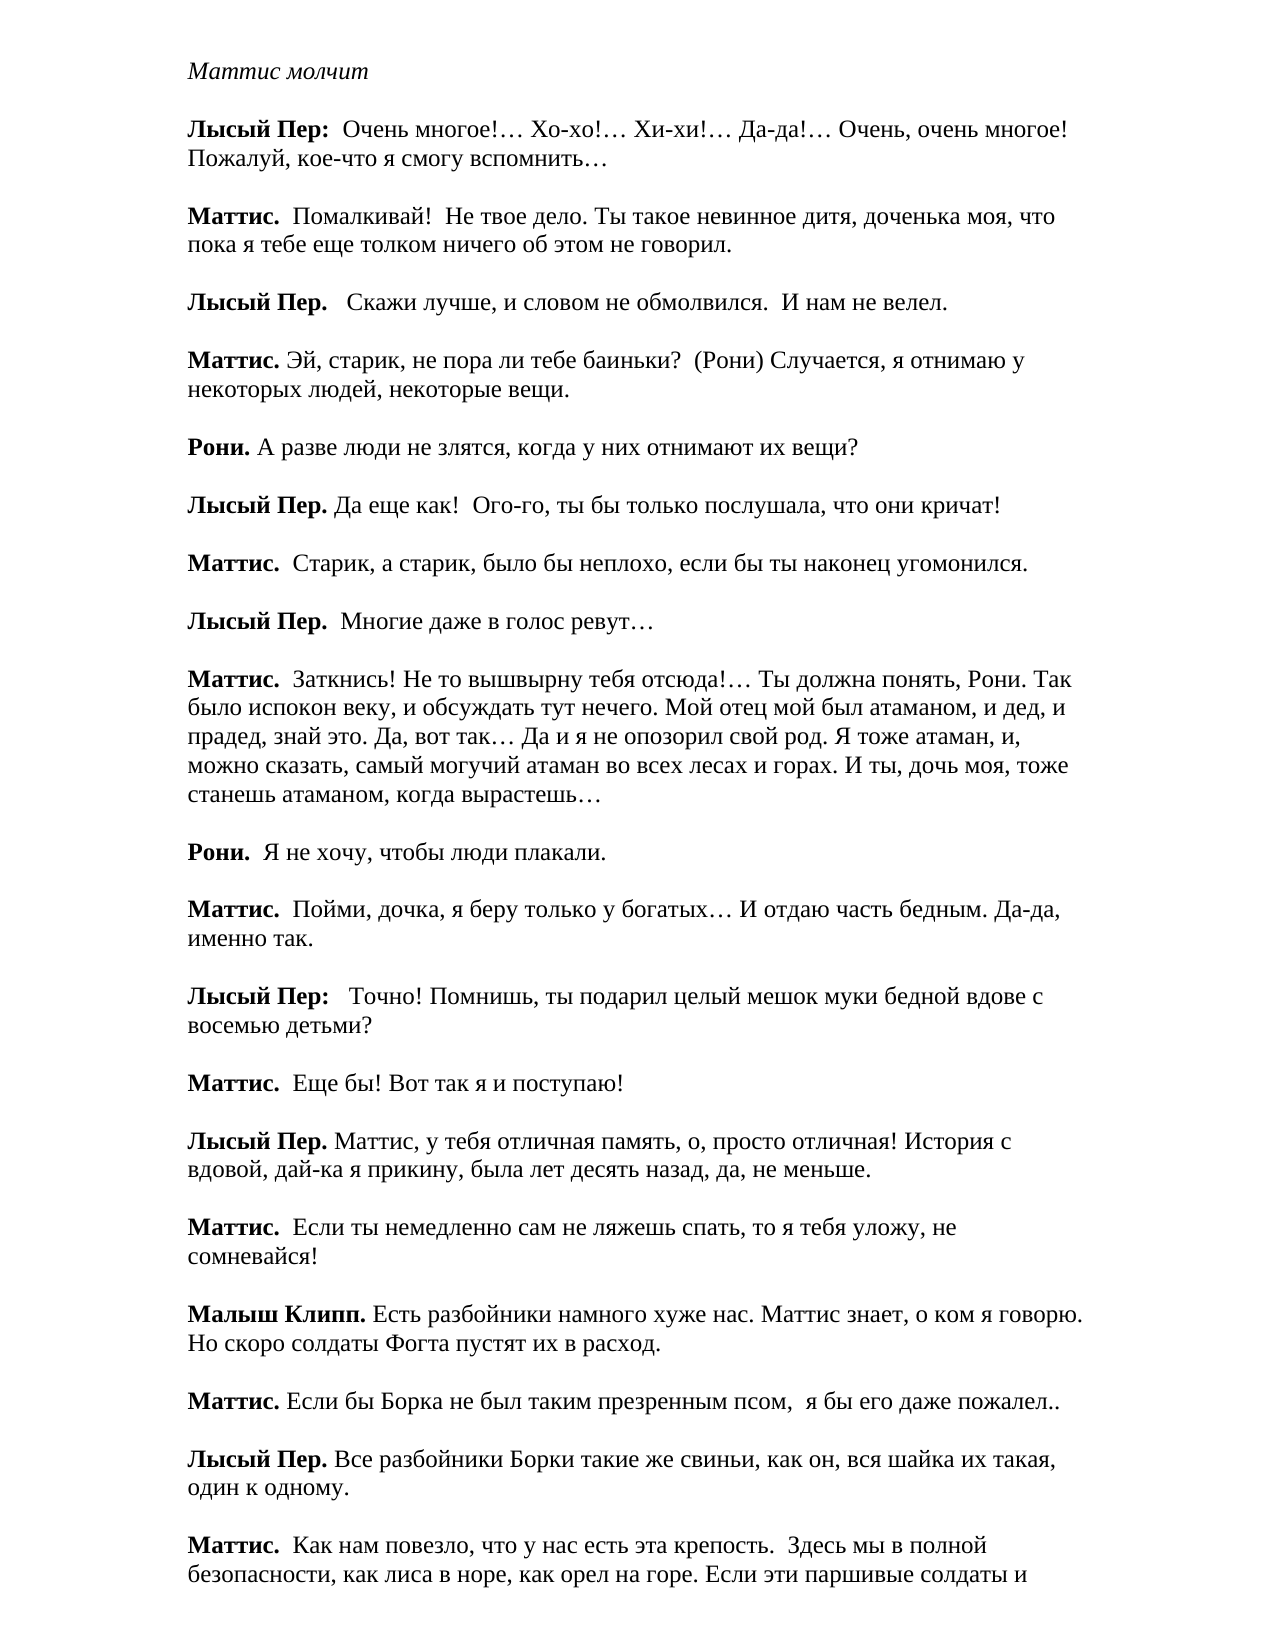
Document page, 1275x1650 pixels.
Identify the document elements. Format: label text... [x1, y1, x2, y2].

text Лысый Пер. Скажи лучше, и словом не обмолвился. И нам не велел. [187, 287, 1087, 316]
text Лысый Пер: Очень многое!… Хо-хо!… Хи-хи!… Да-да!… Очень, очень многое! Пожалуй, кое-что я смогу вспомнить… [187, 114, 1087, 172]
text Рони. Я не хочу, чтобы люди плакали. [187, 837, 1087, 865]
text Лысый Пер. Многие даже в голос ревут… [187, 606, 1087, 634]
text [187, 1530, 1087, 1588]
text Рони. А разве люди не злятся, когда у них отнимают их вещи? [187, 432, 1087, 461]
text Маттис. Если ты немедленно сам не ляжешь спать, то я тебя уложу, не сомневайся! [187, 1212, 1087, 1270]
text Малыш Клипп. Есть разбойники намного хуже нас. Маттис знает, о ком я говорю. Но скоро солдаты Фогта пустят их в расход. [187, 1299, 1087, 1357]
text Маттис. Старик, а старик, было бы неплохо, если бы ты наконец угомонился. [187, 548, 1087, 577]
text Маттис молчит [187, 56, 1087, 85]
text Маттис. Заткнись! Не то вышвырну тебя отсюда!… Ты должна понять, Рони. Так было испокон веку, и обсуждать тут нечего. Мой отец мой был атаманом, и дед, и прадед, знай это. Да, вот так… Да и я не опозорил свой род. Я тоже атаман, и, можно сказать, самый могучий атаман во всех лесах и горах. И ты, дочь моя, тоже станешь атаманом, когда вырастешь… [187, 664, 1087, 807]
text Маттис. Эй, старик, не пора ли тебе баиньки? (Рони) Случается, я отнимаю у некоторых людей, некоторые вещи. [187, 345, 1087, 403]
text Маттис. Помалкивай! Не твое дело. Ты такое невинное дитя, доченька моя, что пока я тебе еще толком ничего об этом не говорил. [187, 201, 1087, 258]
text Лысый Пер. Все разбойники Борки такие же свиньи, как он, вся шайка их такая, один к одному. [187, 1444, 1087, 1501]
text Маттис. Если бы Борка не был таким презренным псом, я бы его даже пожалел.. [187, 1386, 1087, 1414]
text Лысый Пер. Маттис, у тебя отличная память, о, просто отличная! История с вдовой, дай-ка я прикину, была лет десять назад, да, не меньше. [187, 1126, 1087, 1183]
text Маттис. Еще бы! Вот так я и поступаю! [187, 1068, 1087, 1097]
text Маттис. Пойми, дочка, я беру только у богатых… И отдаю часть бедным. Да-да, именно так. [187, 894, 1087, 952]
text Лысый Пер. Да еще как! Ого-го, ты бы только послушала, что они кричат! [187, 490, 1087, 519]
text Лысый Пер: Точно! Помнишь, ты подарил целый мешок муки бедной вдове с восемью детьми? [187, 981, 1087, 1039]
